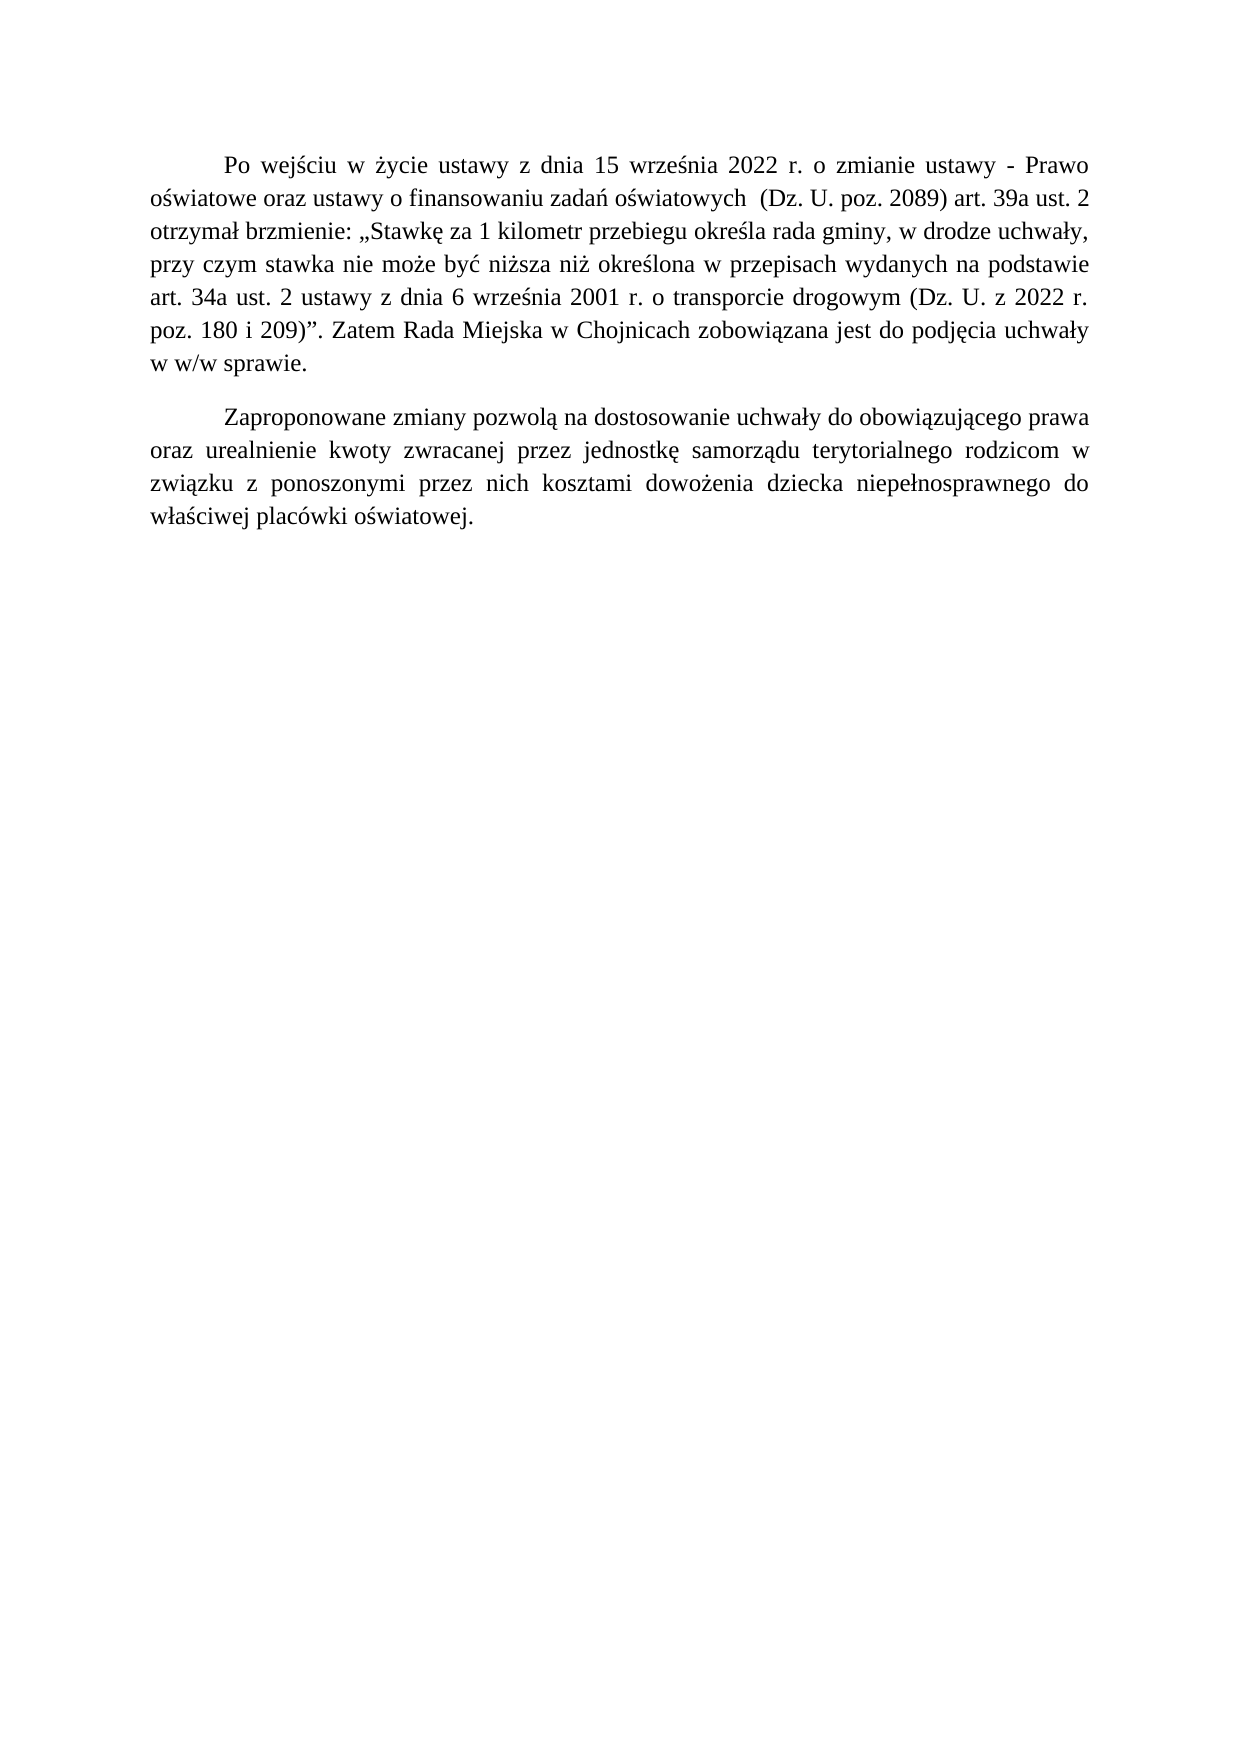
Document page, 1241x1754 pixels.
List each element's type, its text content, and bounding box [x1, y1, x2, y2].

text Po wejściu w życie ustawy z dnia 15 września 2022 r. o zmianie ustawy - Prawo oświatowe oraz ustawy o finansowaniu zadań oświatowych (Dz. U. poz. 2089) art. 39a ust. 2 otrzymał brzmienie: „Stawkę za 1 kilometr przebiegu określa rada gminy, w drodze uchwały, przy czym stawka nie może być niższa niż określona w przepisach wydanych na podstawie art. 34a ust. 2 ustawy z dnia 6 września 2001 r. o transporcie drogowym (Dz. U. z 2022 r. poz. 180 i 209)”. Zatem Rada Miejska w Chojnicach zobowiązana jest do podjęcia uchwały w w/w sprawie. [150, 150, 1090, 377]
text Zaproponowane zmiany pozwolą na dostosowanie uchwały do obowiązującego prawa oraz urealnienie kwoty zwracanej przez jednostkę samorządu terytorialnego rodzicom w związku z ponoszonymi przez nich kosztami dowożenia dziecka niepełnosprawnego do właściwej placówki oświatowej. [150, 402, 1090, 530]
